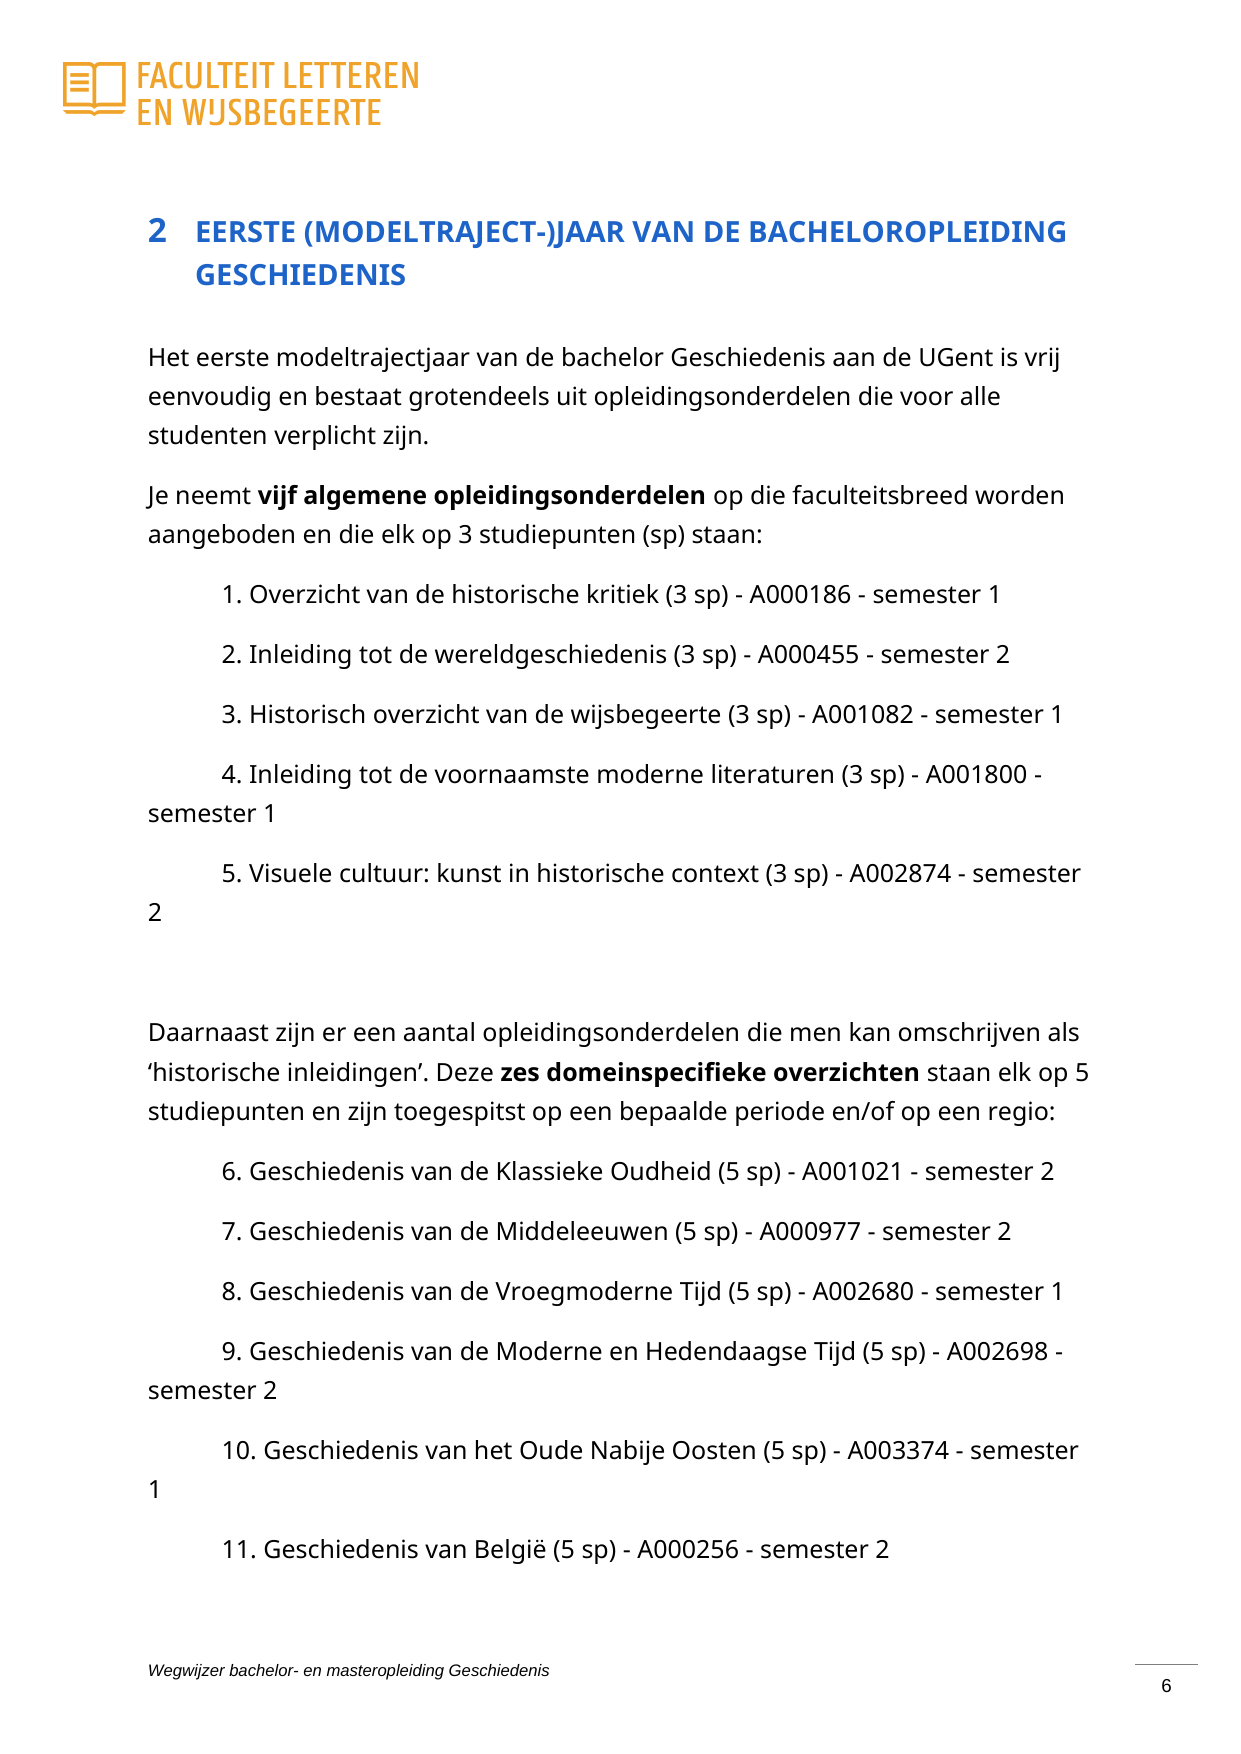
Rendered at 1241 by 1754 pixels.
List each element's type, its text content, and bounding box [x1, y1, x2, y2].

text 7. Geschiedenis van de Middeleeuwen (5 sp) - A000977 - semester 2 [148, 1213, 1092, 1247]
text Je neemt vijf algemene opleidingsonderdelen op die faculteitsbreed worden aangeboden en die elk op 3 studiepunten (sp) staan: [148, 478, 1092, 551]
subtitle Eerste (modeltraject-)jaar van de bacheloropleiding Geschiedenis [148, 206, 1092, 293]
text 2. Inleiding tot de wereldgeschiedenis (3 sp) - A000455 - semester 2 [148, 637, 1092, 671]
text 5. Visuele cultuur: kunst in historische context (3 sp) - A002874 - semester 2 [148, 856, 1092, 929]
text 4. Inleiding tot de voornaamste moderne literaturen (3 sp) - A001800 - semester 1 [148, 757, 1092, 830]
text 1. Overzicht van de historische kritiek (3 sp) - A000186 - semester 1 [148, 577, 1092, 611]
text Het eerste modeltrajectjaar van de bachelor Geschiedenis aan de UGent is vrij eenvoudig en bestaat grotendeels uit opleidingsonderdelen die voor alle studenten verplicht zijn. [148, 339, 1092, 452]
text Daarnaast zijn er een aantal opleidingsonderdelen die men kan omschrijven als ‘historische inleidingen’. Deze zes domeinspecifieke overzichten staan elk op 5 studiepunten en zijn toegespitst op een bepaalde periode en/of op een regio: [148, 1015, 1092, 1127]
picture [0, 0, 503, 188]
text 10. Geschiedenis van het Oude Nabije Oosten (5 sp) - A003374 - semester 1 [148, 1433, 1092, 1506]
text 8. Geschiedenis van de Vroegmoderne Tijd (5 sp) - A002680 - semester 1 [148, 1273, 1092, 1307]
text 11. Geschiedenis van België (5 sp) - A000256 - semester 2 [148, 1532, 1092, 1566]
text 9. Geschiedenis van de Moderne en Hedendaagse Tijd (5 sp) - A002698 - semester 2 [148, 1333, 1092, 1407]
text 3. Historisch overzicht van de wijsbegeerte (3 sp) - A001082 - semester 1 [148, 697, 1092, 731]
text 6. Geschiedenis van de Klassieke Oudheid (5 sp) - A001021 - semester 2 [148, 1153, 1092, 1187]
